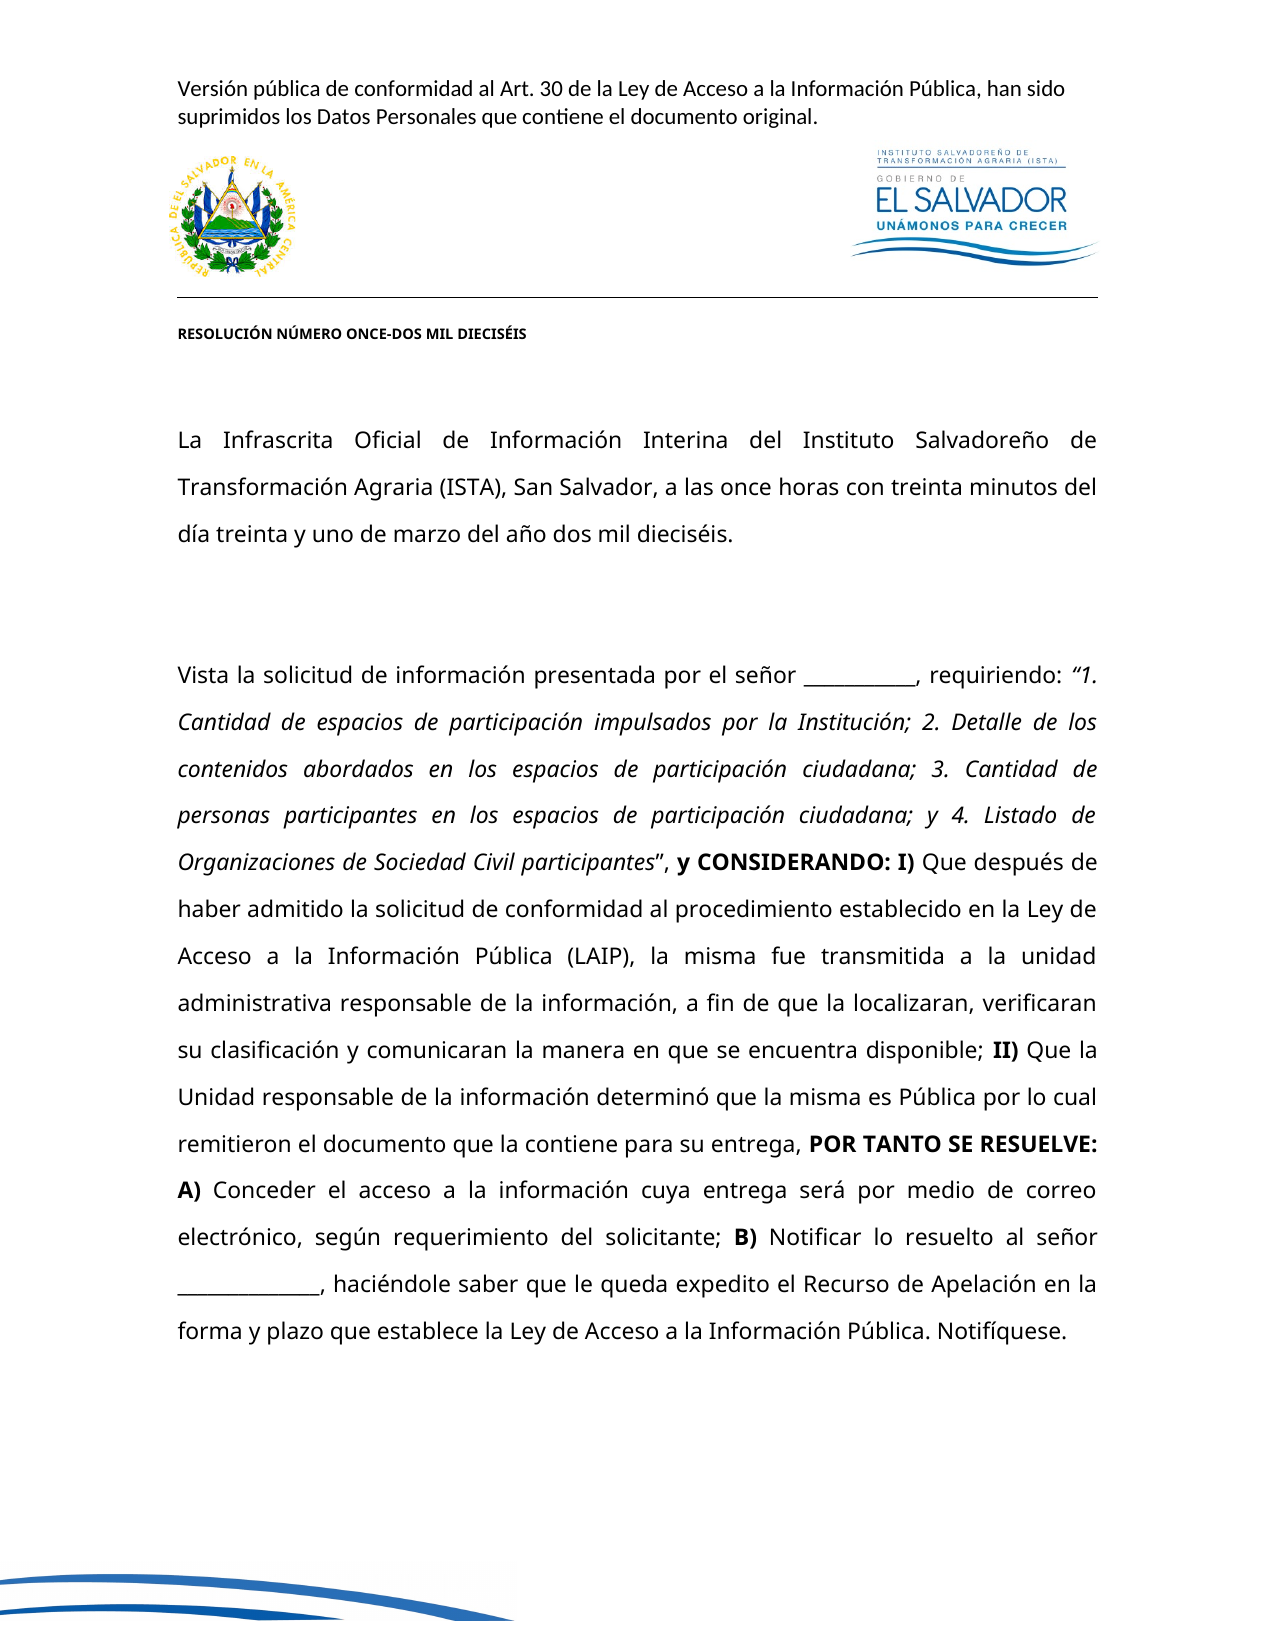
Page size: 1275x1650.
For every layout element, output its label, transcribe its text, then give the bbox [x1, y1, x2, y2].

text La Infrascrita Oficial de Información Interina del Instituto Salvadoreño de Transformación Agraria (ISTA), San Salvador, a las once horas con treinta minutos del día treinta y uno de marzo del año dos mil dieciséis. [177, 424, 1098, 549]
picture [0, 1561, 518, 1621]
text RESOLUCIÓN NÚMERO ONCE-DOS MIL DIECISÉIS [177, 323, 1098, 343]
text Vista la solicitud de información presentada por el señor ___________, requiriendo: “1. Cantidad de espacios de participación impulsados por la Institución; 2. Detalle de los contenidos abordados en los espacios de participación ciudadana; 3. Cantidad de personas participantes en los espacios de participación ciudadana; y 4. Listado de Organizaciones de Sociedad Civil participantes”, y CONSIDERANDO: I) Que después de haber admitido la solicitud de conformidad al procedimiento establecido en la Ley de Acceso a la Información Pública (LAIP), la misma fue transmitida a la unidad administrativa responsable de la información, a fin de que la localizaran, verificaran su clasificación y comunicaran la manera en que se encuentra disponible; II) Que la Unidad responsable de la información determinó que la misma es Pública por lo cual remitieron el documento que la contiene para su entrega, POR TANTO SE RESUELVE: A) Conceder el acceso a la información cuya entrega será por medio de correo electrónico, según requerimiento del solicitante; B) Notificar lo resuelto al señor ______________, haciéndole saber que le queda expedito el Recurso de Apelación en la forma y plazo que establece la Ley de Acceso a la Información Pública. Notifíquese. [177, 659, 1098, 1346]
picture [850, 140, 1101, 276]
picture [169, 156, 296, 277]
